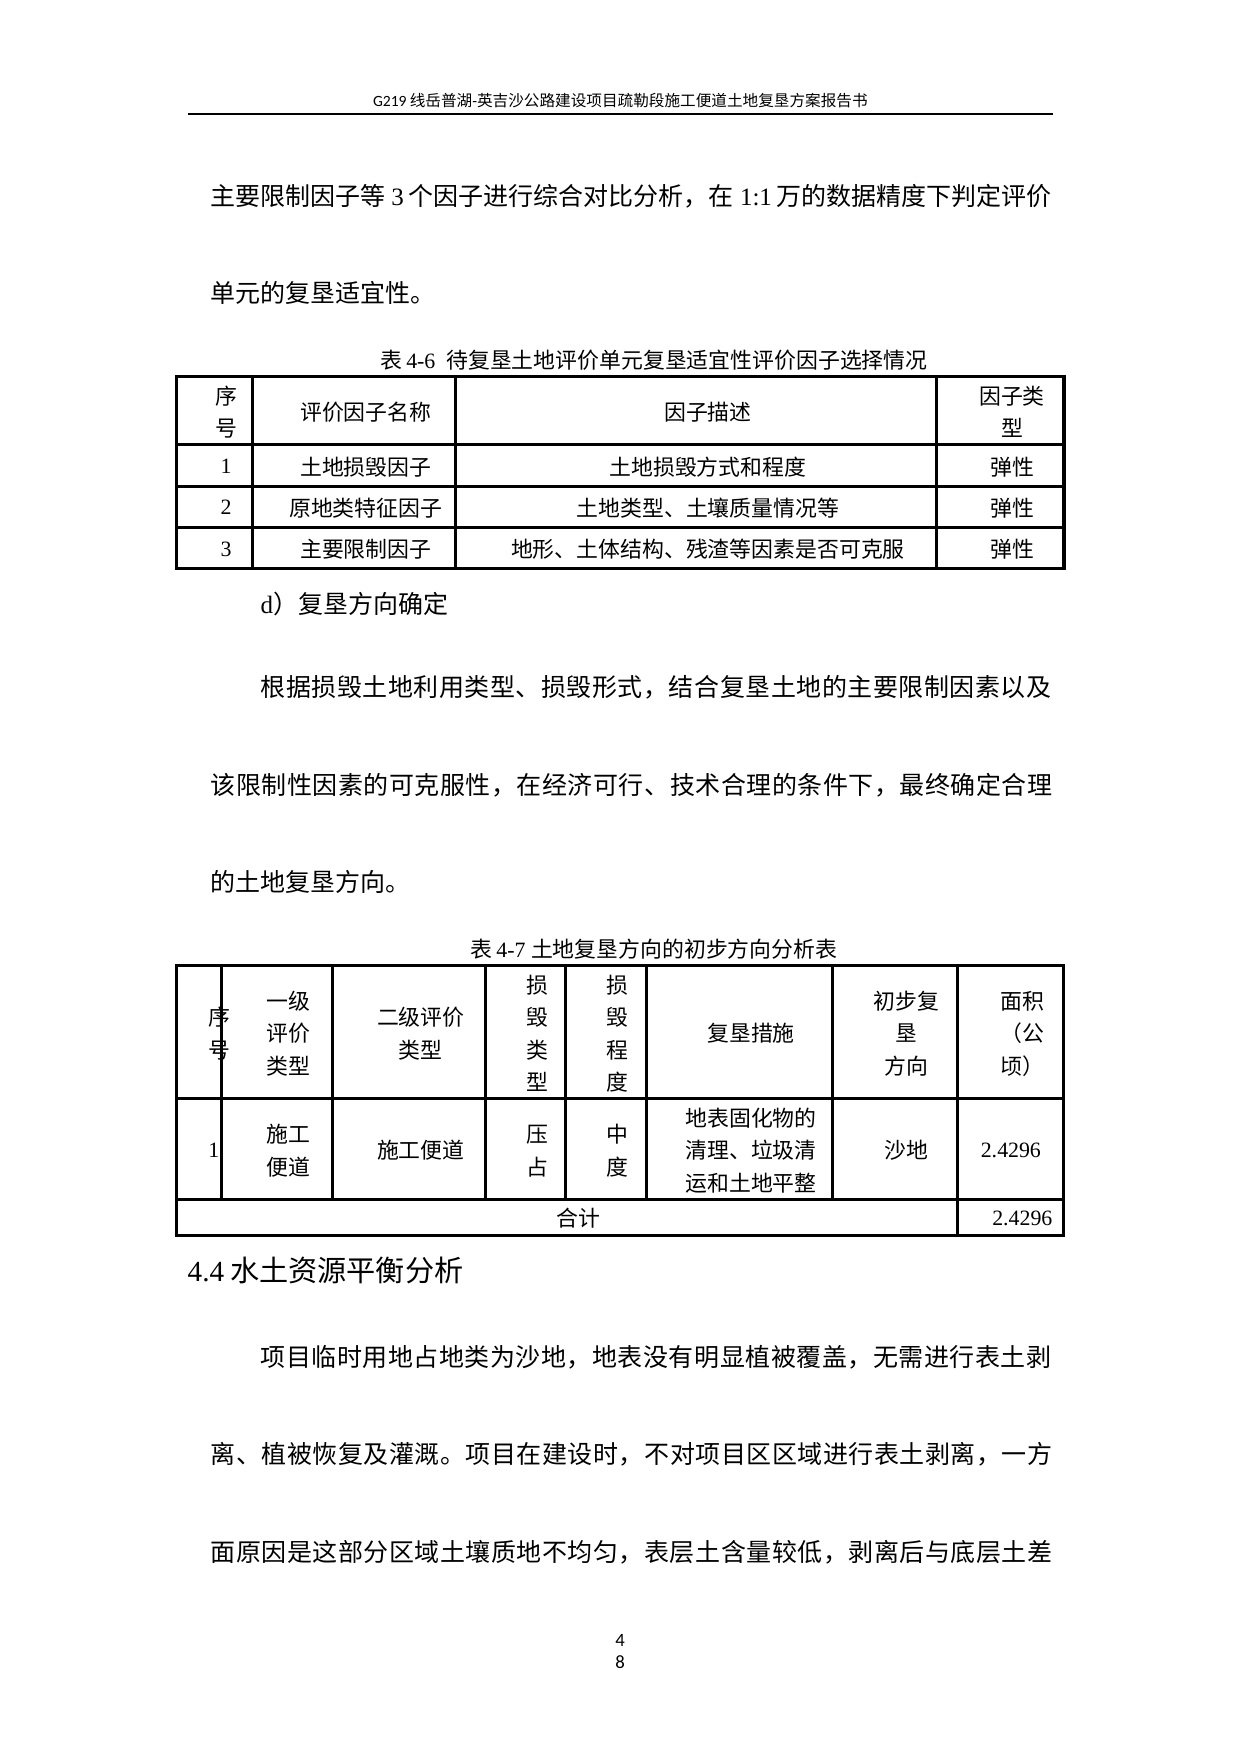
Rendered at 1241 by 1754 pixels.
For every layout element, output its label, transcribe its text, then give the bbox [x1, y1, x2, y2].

table_cell 1 [178, 446, 251, 484]
table_cell 2.4296 [959, 1201, 1062, 1233]
table_cell 地表固化物的清理、垃圾清运和土地平整 [648, 1100, 831, 1198]
table_header 因子类型 [938, 378, 1062, 443]
text 根据损毁土地利用类型、损毁形式，结合复垦土地的主要限制因素以及该限制性因素的可克服性，在经济可行、技术合理的条件下，最终确定合理的土地复垦方向。 [210, 653, 1053, 913]
table_cell 原地类特征因子 [254, 488, 454, 526]
table_header 一级评价类型 [223, 967, 331, 1097]
table_cell 施工便道 [223, 1100, 331, 1198]
table_cell 地形、土体结构、残渣等因素是否可克服 [457, 529, 935, 567]
table_cell 弹性 [938, 446, 1062, 484]
table_cell 压占 [487, 1100, 564, 1198]
table_cell 弹性 [938, 529, 1062, 567]
text 表4-6 待复垦土地评价单元复垦适宜性评价因子选择情况 [210, 343, 1053, 375]
text 表4-7 土地复垦方向的初步方向分析表 [210, 932, 1053, 964]
table_cell 1 [178, 1100, 220, 1198]
table_cell 2 [178, 488, 251, 526]
table_cell 土地损毁方式和程度 [457, 446, 935, 484]
table_header 二级评价 类型 [334, 967, 484, 1097]
table_cell 主要限制因子 [254, 529, 454, 567]
text d）复垦方向确定 [210, 570, 1053, 635]
table_header 损毁类型 [487, 967, 564, 1097]
table_cell 沙地 [834, 1100, 956, 1198]
table_header 序号 [178, 378, 251, 443]
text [210, 162, 1053, 324]
table_cell 土地损毁因子 [254, 446, 454, 484]
table_header 因子描述 [457, 378, 935, 443]
table_cell 土地类型、土壤质量情况等 [457, 488, 935, 526]
table_header 面积（公顷） [959, 967, 1062, 1097]
subtitle 4.4水土资源平衡分析 [187, 1237, 1053, 1302]
table_cell 合计 [178, 1201, 956, 1233]
table_header 损毁程度 [567, 967, 645, 1097]
table_header 复垦措施 [648, 967, 831, 1097]
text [210, 1323, 1053, 1583]
table_header 评价因子名称 [254, 378, 454, 443]
table_cell 弹性 [938, 488, 1062, 526]
table_header 序号 [178, 967, 220, 1097]
table_cell 2.4296 [959, 1100, 1062, 1198]
table_cell 施工便道 [334, 1100, 484, 1198]
table_header 初步复垦 方向 [834, 967, 956, 1097]
table_cell 中度 [567, 1100, 645, 1198]
table_cell 3 [178, 529, 251, 567]
